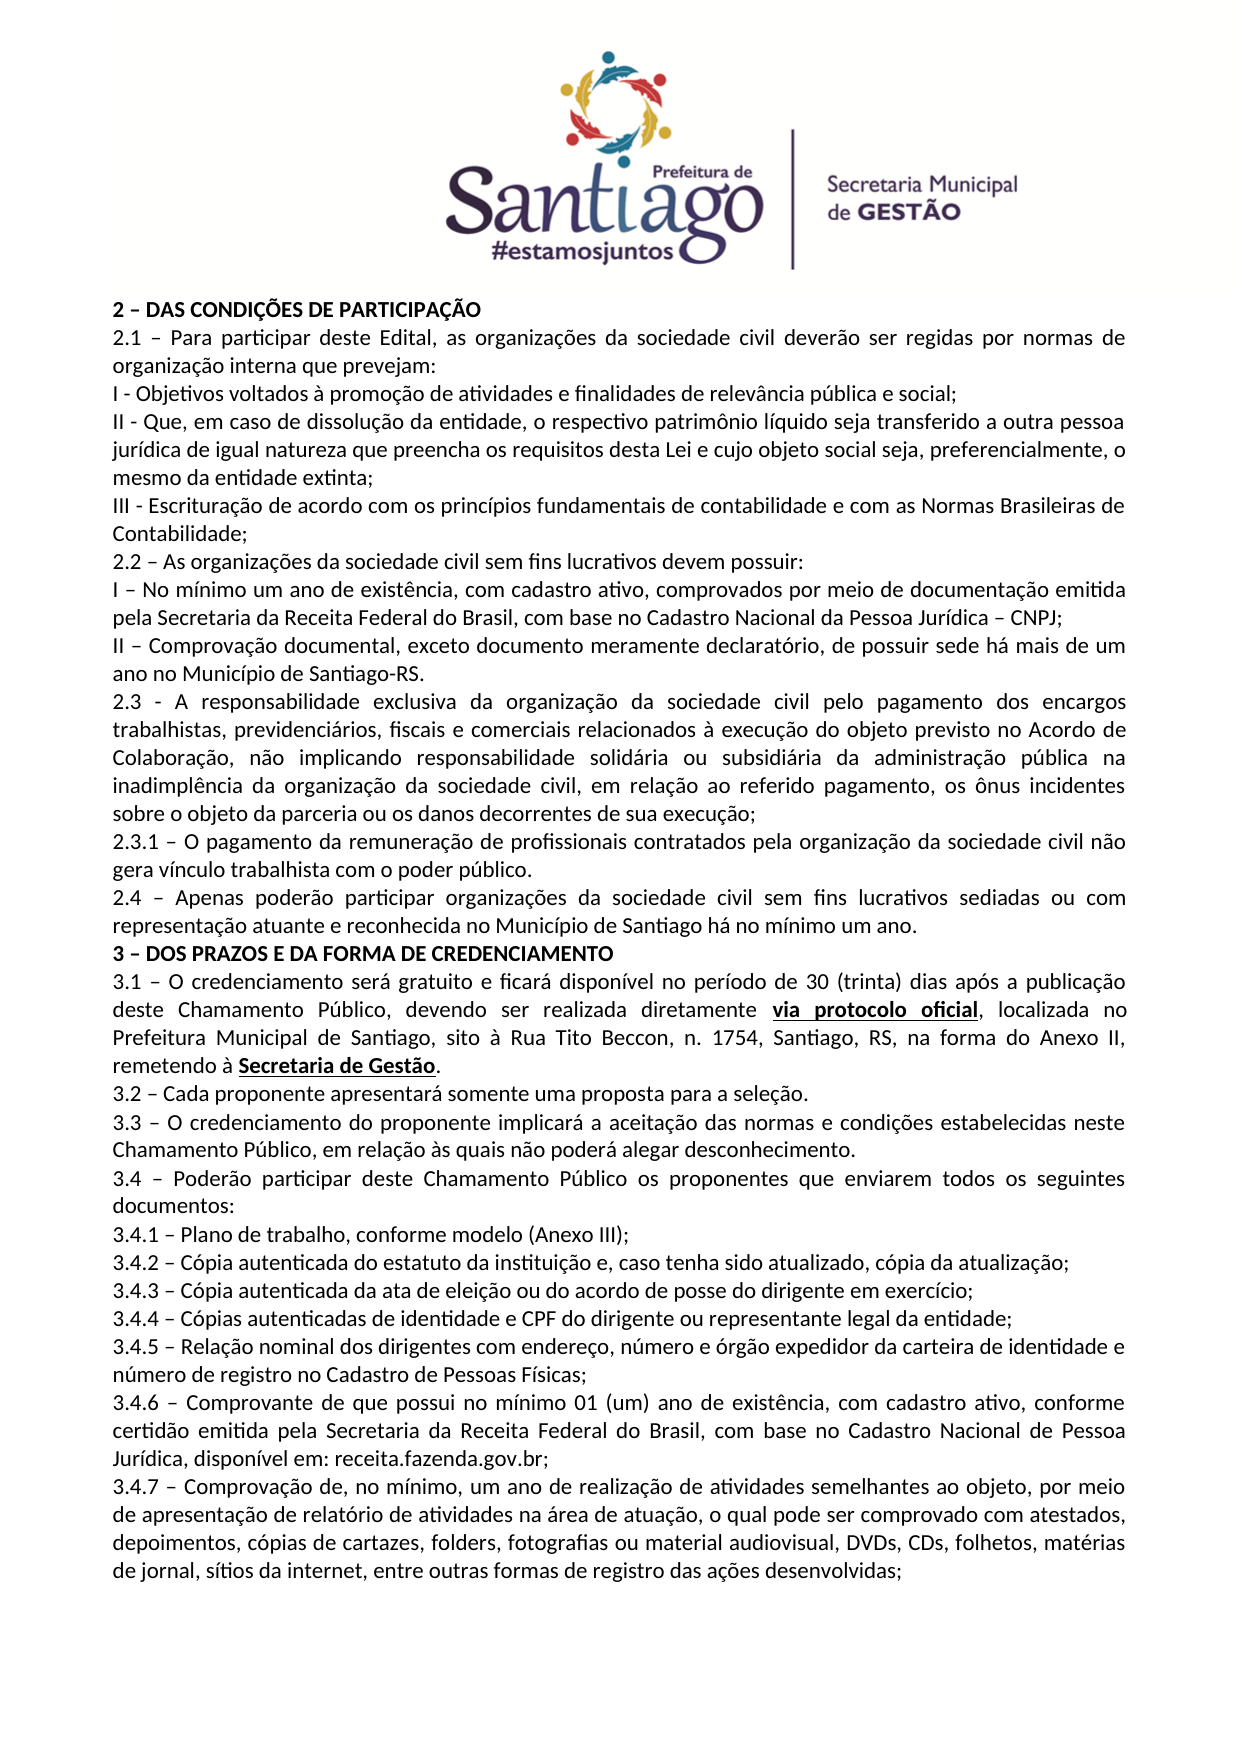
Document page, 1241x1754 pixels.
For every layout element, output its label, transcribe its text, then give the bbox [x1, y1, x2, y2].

text 3.4.3 – Cópia autenticada da ata de eleição ou do acordo de posse do dirigente em exercício; [112, 1276, 1128, 1304]
text 2 – DAS CONDIÇÕES DE PARTICIPAÇÃO [112, 295, 1128, 323]
text 3.3 – O credenciamento do proponente implicará a aceitação das normas e condições estabelecidas neste Chamamento Público, em relação às quais não poderá alegar desconhecimento. [112, 1108, 1128, 1164]
text 3.4.7 – Comprovação de, no mínimo, um ano de realização de atividades semelhantes ao objeto, por meio de apresentação de relatório de atividades na área de atuação, o qual pode ser comprovado com atestados, depoimentos, cópias de cartazes, folders, fotografias ou material audiovisual, DVDs, CDs, folhetos, matérias de jornal, sítios da internet, entre outras formas de registro das ações desenvolvidas; [112, 1472, 1128, 1584]
text 3.4.4 – Cópias autenticadas de identidade e CPF do dirigente ou representante legal da entidade; [112, 1304, 1128, 1332]
text 3.4.5 – Relação nominal dos dirigentes com endereço, número e órgão expedidor da carteira de identidade e número de registro no Cadastro de Pessoas Físicas; [112, 1332, 1128, 1388]
text II - Que, em caso de dissolução da entidade, o respectivo patrimônio líquido seja transferido a outra pessoa jurídica de igual natureza que preencha os requisitos desta Lei e cujo objeto social seja, preferencialmente, o mesmo da entidade extinta; [112, 407, 1128, 491]
picture [112, 0, 1241, 295]
text 3.4.1 – Plano de trabalho, conforme modelo (Anexo III); [112, 1220, 1128, 1248]
text I – No mínimo um ano de existência, com cadastro ativo, comprovados por meio de documentação emitida pela Secretaria da Receita Federal do Brasil, com base no Cadastro Nacional da Pessoa Jurídica – CNPJ; [112, 575, 1128, 631]
text 2.4 – Apenas poderão participar organizações da sociedade civil sem fins lucrativos sediadas ou com representação atuante e reconhecida no Município de Santiago há no mínimo um ano. [112, 883, 1128, 939]
text 3.4.2 – Cópia autenticada do estatuto da instituição e, caso tenha sido atualizado, cópia da atualização; [112, 1248, 1128, 1276]
text I - Objetivos voltados à promoção de atividades e finalidades de relevância pública e social; [112, 379, 1128, 407]
text 3 – DOS PRAZOS E DA FORMA DE CREDENCIAMENTO [112, 939, 1128, 967]
text 3.1 – O credenciamento será gratuito e ficará disponível no período de 30 (trinta) dias após a publicação deste Chamamento Público, devendo ser realizada diretamente via protocolo oficial, localizada no Prefeitura Municipal de Santiago, sito à Rua Tito Beccon, n. 1754, Santiago, RS, na forma do Anexo II, remetendo à Secretaria de Gestão. [112, 967, 1128, 1079]
text 2.3 - A responsabilidade exclusiva da organização da sociedade civil pelo pagamento dos encargos trabalhistas, previdenciários, fiscais e comerciais relacionados à execução do objeto previsto no Acordo de Colaboração, não implicando responsabilidade solidária ou subsidiária da administração pública na inadimplência da organização da sociedade civil, em relação ao referido pagamento, os ônus incidentes sobre o objeto da parceria ou os danos decorrentes de sua execução; [112, 687, 1128, 827]
text 2.1 – Para participar deste Edital, as organizações da sociedade civil deverão ser regidas por normas de organização interna que prevejam: [112, 323, 1128, 379]
text III - Escrituração de acordo com os princípios fundamentais de contabilidade e com as Normas Brasileiras de Contabilidade; [112, 491, 1128, 547]
text 3.2 – Cada proponente apresentará somente uma proposta para a seleção. [112, 1079, 1128, 1108]
text 2.2 – As organizações da sociedade civil sem fins lucrativos devem possuir: [112, 547, 1128, 575]
text 3.4.6 – Comprovante de que possui no mínimo 01 (um) ano de existência, com cadastro ativo, conforme certidão emitida pela Secretaria da Receita Federal do Brasil, com base no Cadastro Nacional de Pessoa Jurídica, disponível em: receita.fazenda.gov.br; [112, 1388, 1128, 1472]
text 2.3.1 – O pagamento da remuneração de profissionais contratados pela organização da sociedade civil não gera vínculo trabalhista com o poder público. [112, 827, 1128, 883]
text II – Comprovação documental, exceto documento meramente declaratório, de possuir sede há mais de um ano no Município de Santiago-RS. [112, 631, 1128, 687]
text 3.4 – Poderão participar deste Chamamento Público os proponentes que enviarem todos os seguintes documentos: [112, 1164, 1128, 1220]
